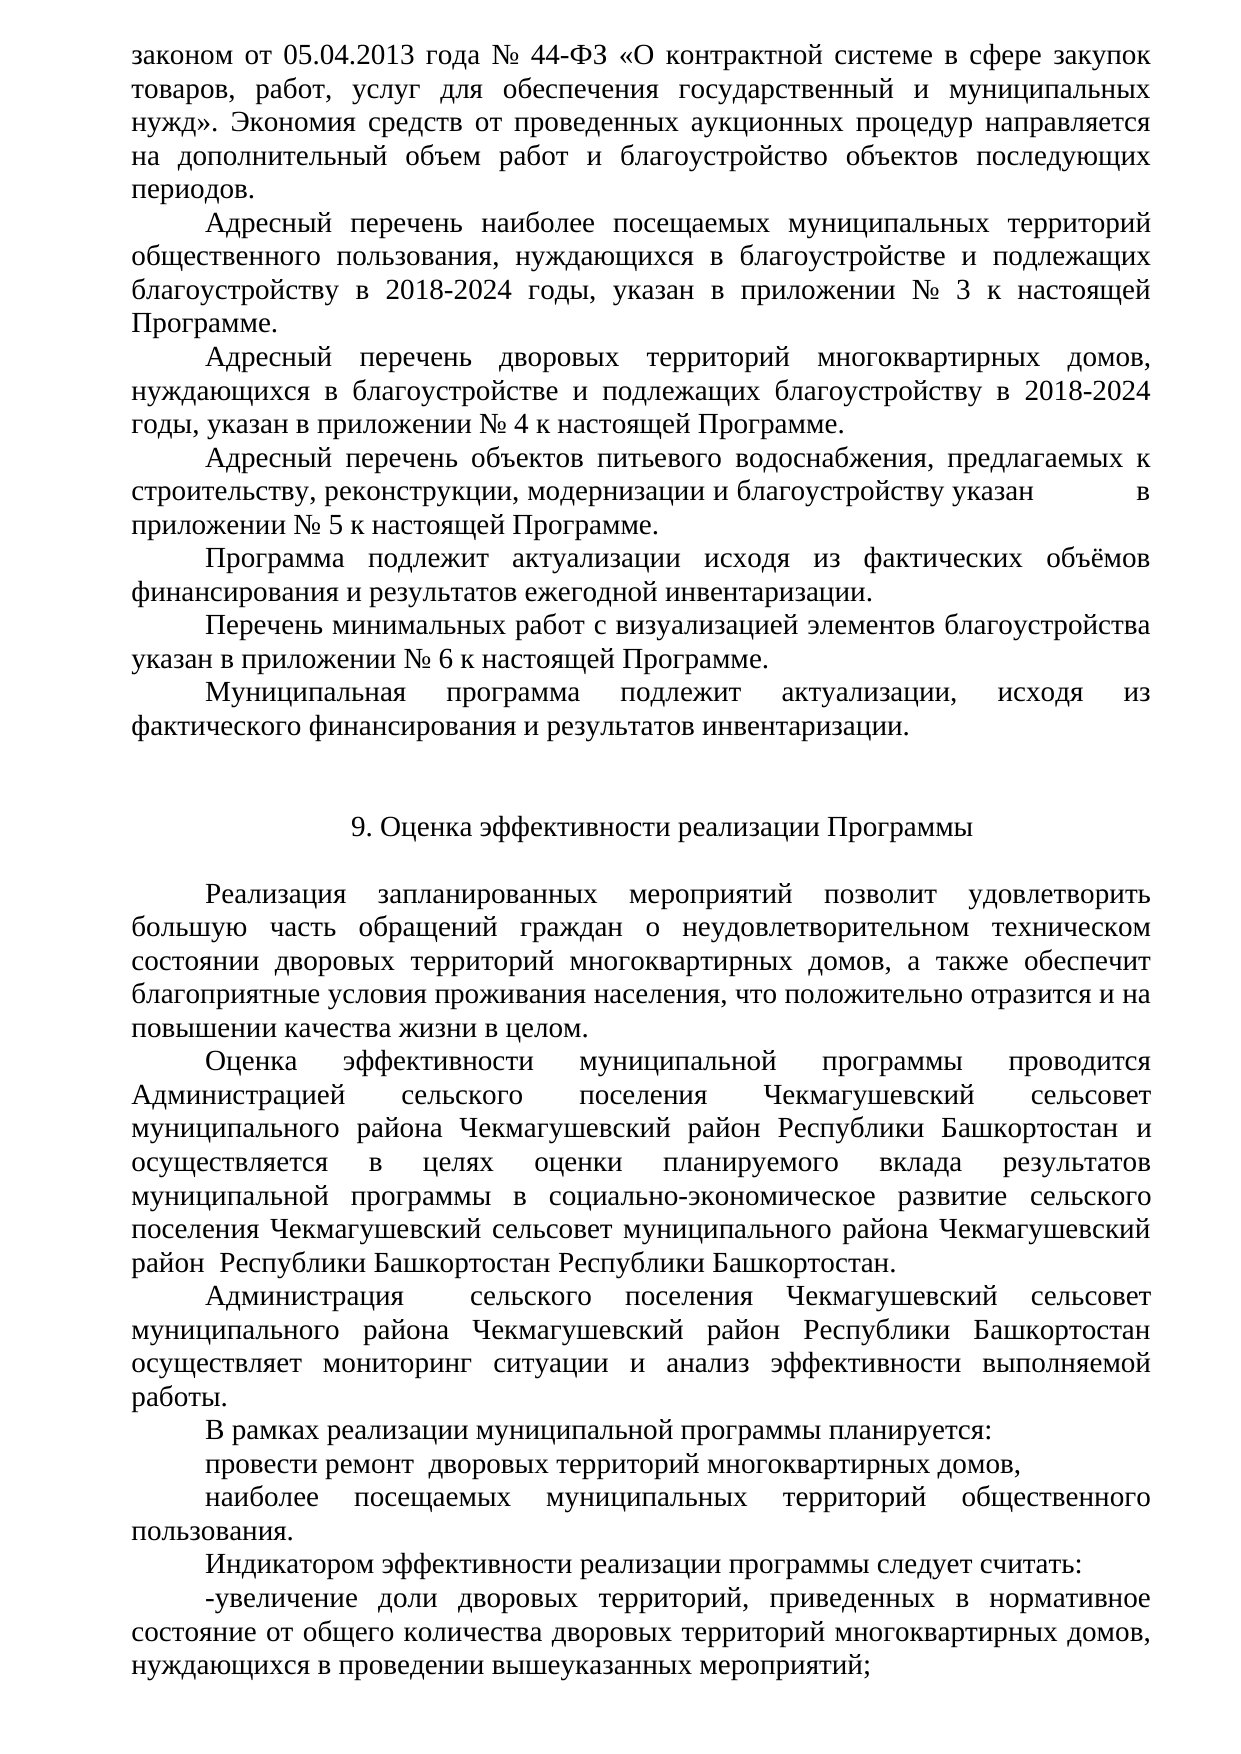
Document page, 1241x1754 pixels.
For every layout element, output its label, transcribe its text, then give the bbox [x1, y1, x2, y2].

text Адресный перечень наиболее посещаемых муниципальных территорий общественного пользования, нуждающихся в благоустройстве и подлежащих благоустройству в 2018-2024 годы, указан в приложении № 3 к настоящей Программе. [131, 205, 1152, 339]
text -увеличение доли дворовых территорий, приведенных в нормативное состояние от общего количества дворовых территорий многоквартирных домов, нуждающихся в проведении вышеуказанных мероприятий; [131, 1580, 1152, 1681]
text Перечень минимальных работ с визуализацией элементов благоустройства указан в приложении № 6 к настоящей Программе. [131, 607, 1152, 674]
text Муниципальная программа подлежит актуализации, исходя из фактического финансирования и результатов инвентаризации. [131, 674, 1152, 742]
text Адресный перечень объектов питьевого водоснабжения, предлагаемых к строительству, реконструкции, модернизации и благоустройству указан в приложении № 5 к настоящей Программе. [131, 440, 1152, 540]
text наиболее посещаемых муниципальных территорий общественного пользования. [131, 1479, 1152, 1547]
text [131, 37, 1152, 205]
text Индикатором эффективности реализации программы следует считать: [131, 1547, 1152, 1580]
text Реализация запланированных мероприятий позволит удовлетворить большую часть обращений граждан о неудовлетворительном техническом состоянии дворовых территорий многоквартирных домов, а также обеспечит благоприятные условия проживания населения, что положительно отразится и на повышении качества жизни в целом. [131, 876, 1152, 1043]
text Адресный перечень дворовых территорий многоквартирных домов, нуждающихся в благоустройстве и подлежащих благоустройству в 2018-2024 годы, указан в приложении № 4 к настоящей Программе. [131, 339, 1152, 440]
text Программа подлежит актуализации исходя из фактических объёмов финансирования и результатов ежегодной инвентаризации. [131, 540, 1152, 607]
text 9. Оценка эффективности реализации Программы [131, 809, 1152, 842]
text Оценка эффективности муниципальной программы проводится Администрацией сельского поселения Чекмагушевский сельсовет муниципального района Чекмагушевский район Республики Башкортостан и осуществляется в целях оценки планируемого вклада результатов муниципальной программы в социально-экономическое развитие сельского поселения Чекмагушевский сельсовет муниципального района Чекмагушевский район Республики Башкортостан Республики Башкортостан. [131, 1043, 1152, 1278]
text провести ремонт дворовых территорий многоквартирных домов, [131, 1446, 1152, 1479]
text Администрация сельского поселения Чекмагушевский сельсовет муниципального района Чекмагушевский район Республики Башкортостан осуществляет мониторинг ситуации и анализ эффективности выполняемой работы. [131, 1278, 1152, 1412]
text В рамках реализации муниципальной программы планируется: [131, 1412, 1152, 1446]
